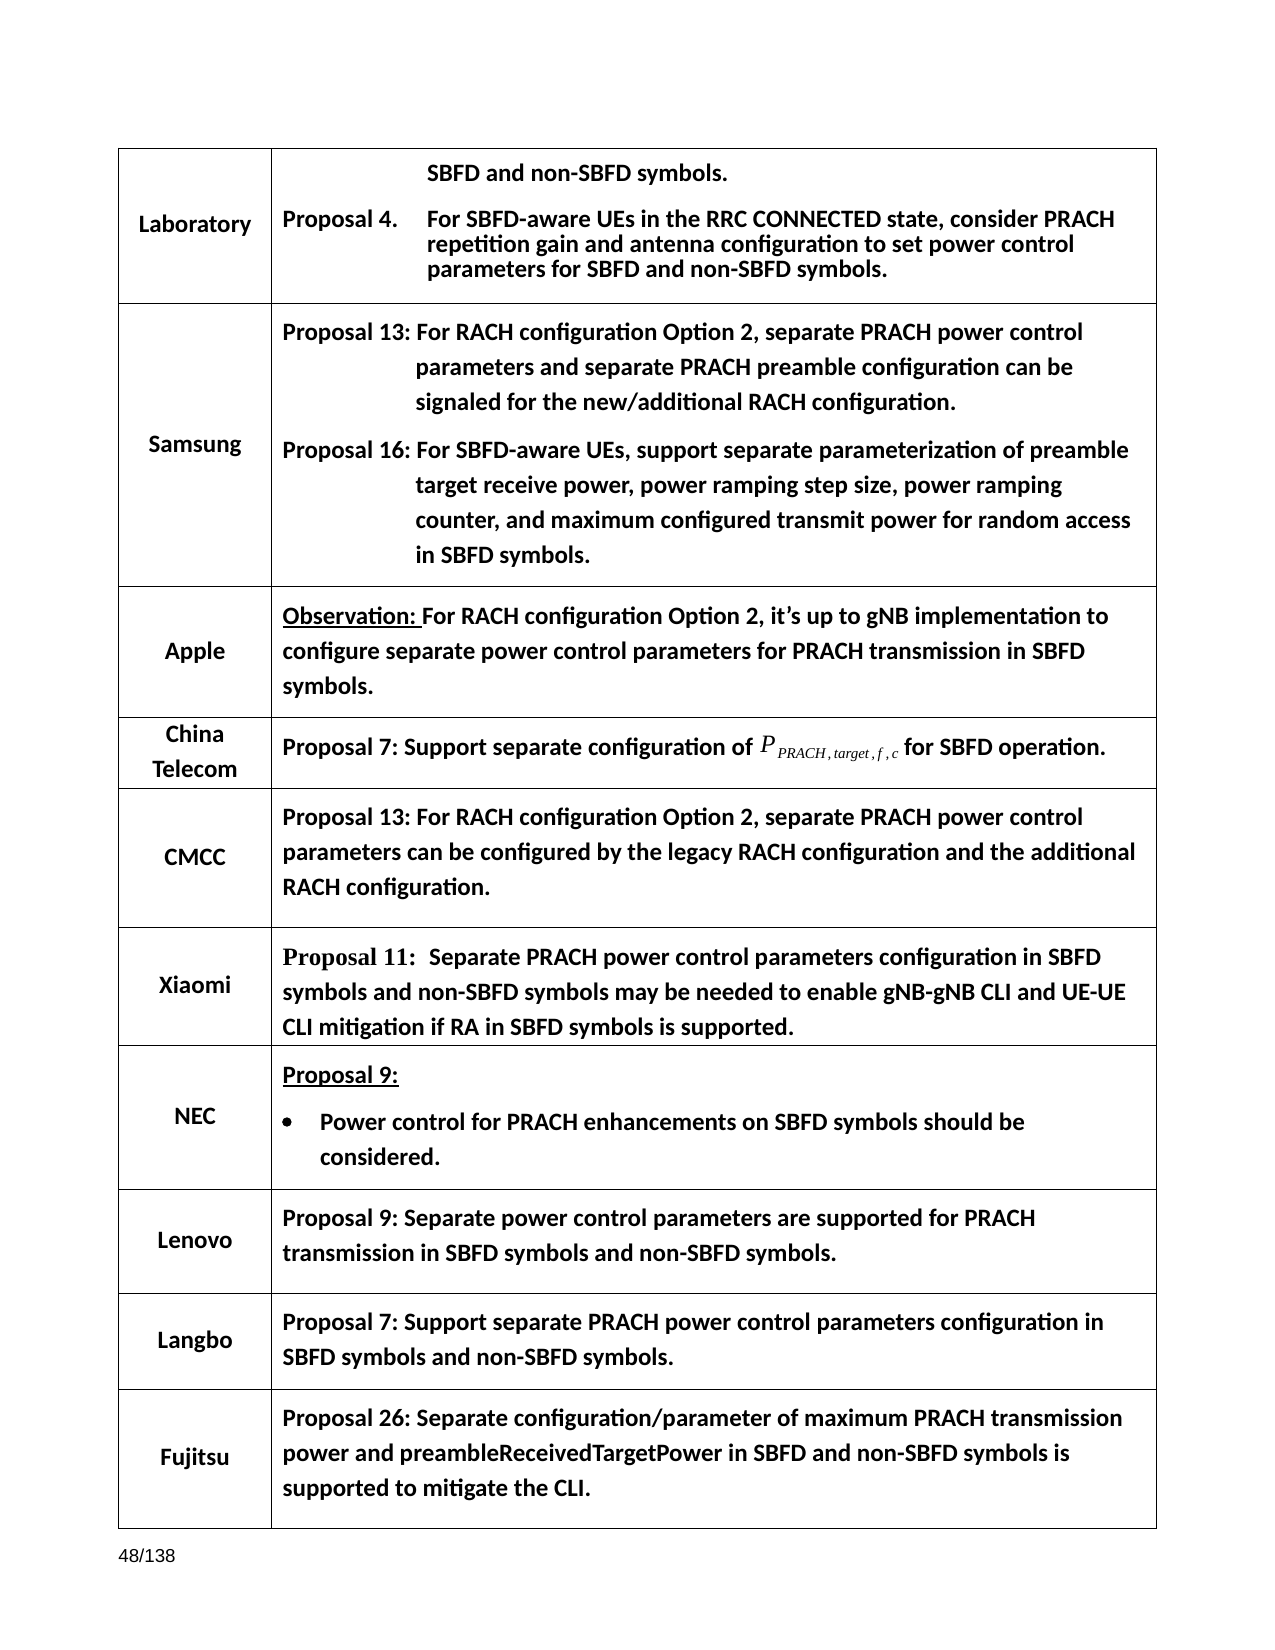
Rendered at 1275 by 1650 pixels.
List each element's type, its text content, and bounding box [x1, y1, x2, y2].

table_cell Proposal 9: Separate power control parameters are supported for PRACH transmission in SBFD symbols and non-SBFD symbols. [272, 1190, 1156, 1293]
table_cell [119, 149, 271, 303]
table_cell Separate PRACH power control parameters configuration in SBFD symbols and non-SBFD symbols may be needed to enable gNB-gNB CLI and UE-UE CLI mitigation if RA in SBFD symbols is supported. [272, 928, 1156, 1045]
table_cell Proposal 13: For RACH configuration Option 2, separate PRACH power control parameters and separate PRACH preamble configuration can be signaled for the new/additional RACH configuration. Proposal 16: For SBFD-aware UEs, support separate parameterization of preamble target receive power, power ramping step size, power ramping counter, and maximum configured transmit power for random access in SBFD symbols. [272, 304, 1156, 586]
table_cell Proposal 13: For RACH configuration Option 2, separate PRACH power control parameters can be configured by the legacy RACH configuration and the additional RACH configuration. [272, 789, 1156, 927]
table_cell Lenovo [119, 1190, 271, 1293]
table_cell Proposal 7: Support separate PRACH power control parameters configuration in SBFD symbols and non-SBFD symbols. [272, 1294, 1156, 1389]
table_cell NEC [119, 1046, 271, 1189]
table_cell Observation: For RACH configuration Option 2, it’s up to gNB implementation to configure separate power control parameters for PRACH transmission in SBFD symbols. [272, 587, 1156, 717]
table_cell CMCC [119, 789, 271, 927]
table_cell China Telecom [119, 718, 271, 788]
table_cell Langbo [119, 1294, 271, 1389]
table_cell Proposal 9: Power control for PRACH enhancements on SBFD symbols should be considered. [272, 1046, 1156, 1189]
table_cell Samsung [119, 304, 271, 586]
table_cell Apple [119, 587, 271, 717]
table_cell Proposal 7: Support separate configuration of for SBFD operation. [272, 718, 1156, 788]
table_cell Xiaomi [119, 928, 271, 1045]
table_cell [272, 149, 1156, 303]
table_cell Fujitsu [119, 1390, 271, 1528]
